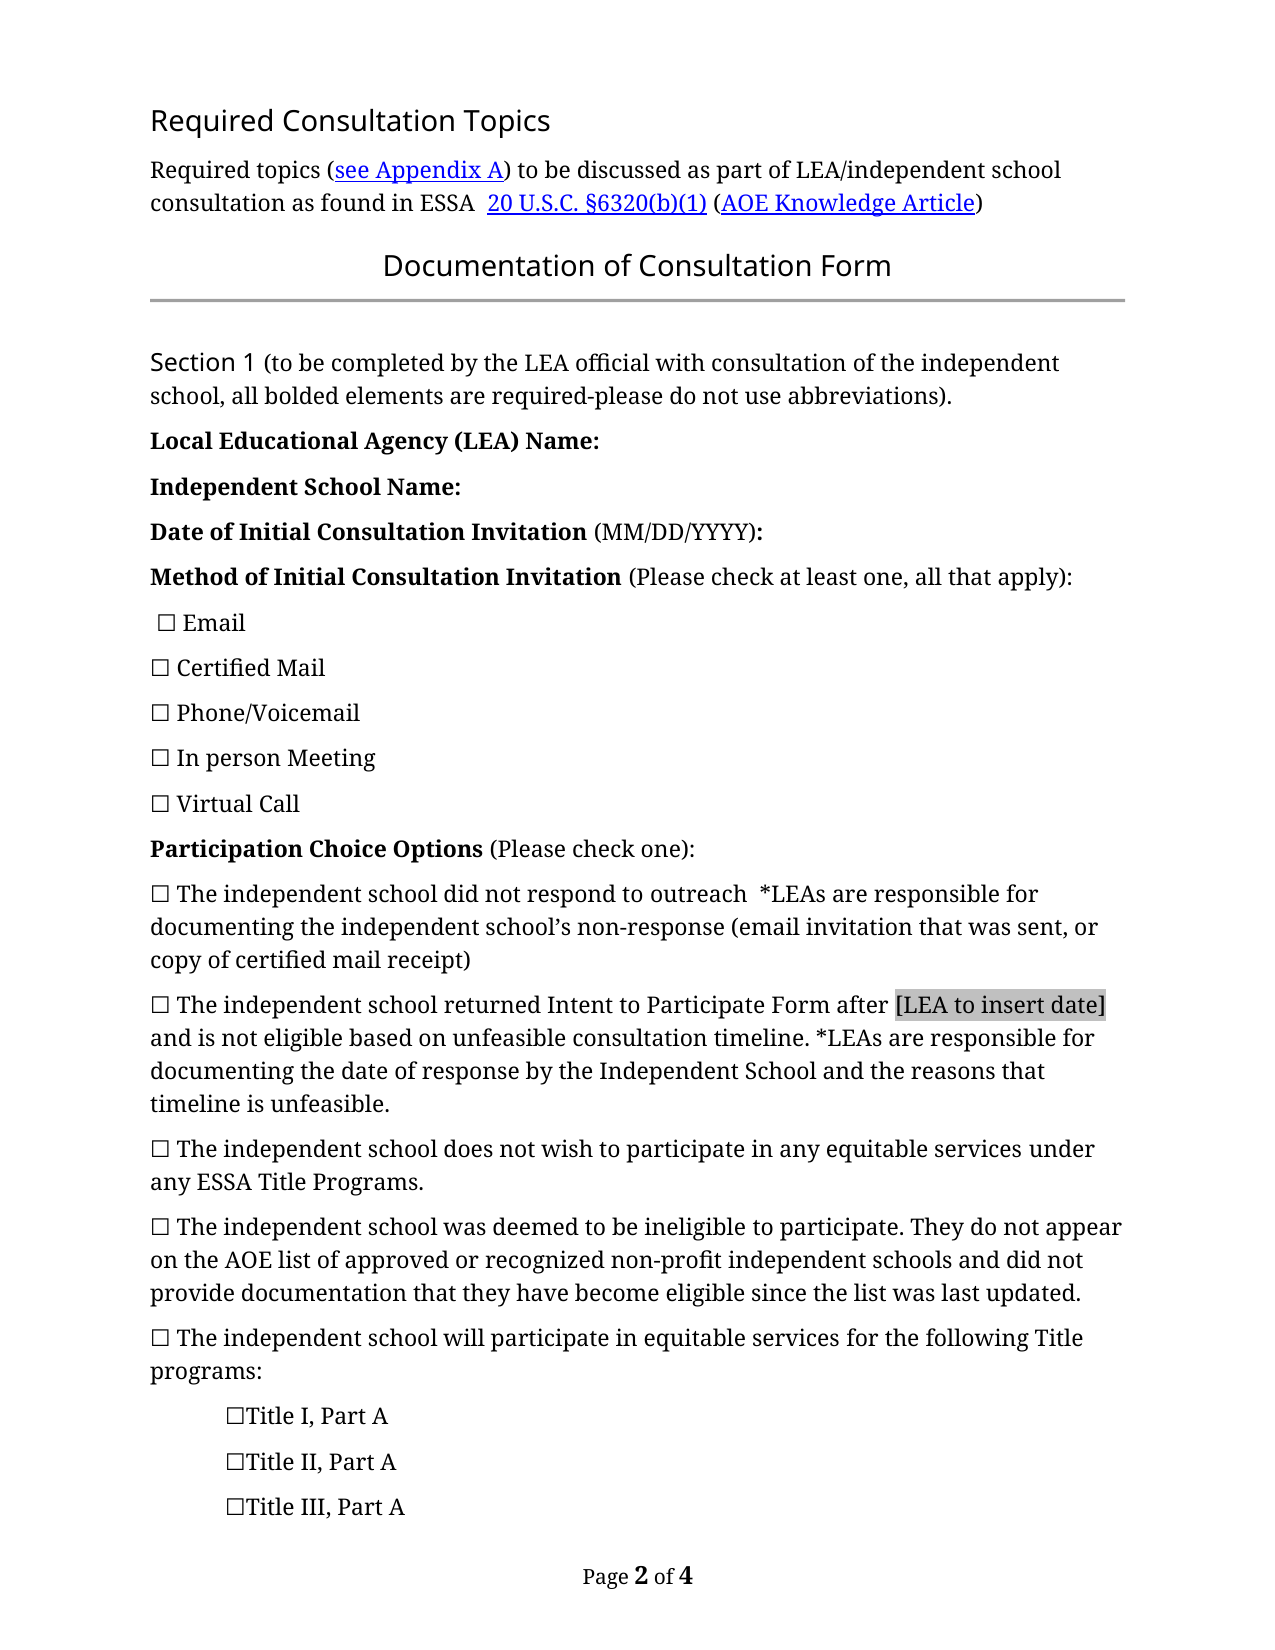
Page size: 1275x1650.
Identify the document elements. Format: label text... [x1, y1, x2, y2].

text The independent school returned Intent to Participate Form after [LEA to insert date] and is not eligible based on unfeasible consultation timeline. *LEAs are responsible for documenting the date of response by the Independent School and the reasons that timeline is unfeasible. [150, 989, 1125, 1119]
text Method of Initial Consultation Invitation (Please check at least one, all that apply): [150, 561, 1125, 592]
text Certified Mail [150, 652, 1125, 683]
text Title II, Part A [150, 1446, 1125, 1477]
text Local Educational Agency (LEA) Name: [150, 425, 1125, 456]
text Virtual Call [150, 788, 1125, 819]
subtitle Documentation of Consultation Form [150, 245, 1125, 284]
text The independent school was deemed to be ineligible to participate. They do not appear on the AOE list of approved or recognized non-profit independent schools and did not provide documentation that they have become eligible since the list was last updated. [150, 1211, 1125, 1308]
text The independent school will participate in equitable services for the following Title programs: [150, 1322, 1125, 1386]
text Email [150, 606, 1125, 638]
subtitle Required Consultation Topics [150, 100, 1125, 140]
text Independent School Name: [150, 471, 1125, 502]
text Phone/Voicemail [150, 697, 1125, 728]
text Section 1 (to be completed by the LEA official with consultation of the independent school, all bolded elements are required-please do not use abbreviations). [150, 344, 1125, 411]
text In person Meeting [150, 742, 1125, 774]
text Title I, Part A [150, 1400, 1125, 1431]
text Participation Choice Options (Please check one): [150, 833, 1125, 864]
text Date of Initial Consultation Invitation (MM/DD/YYYY): [150, 516, 1125, 547]
text The independent school did not respond to outreach *LEAs are responsible for documenting the independent school’s non-response (email invitation that was sent, or copy of certified mail receipt) [150, 878, 1125, 975]
text Title III, Part A [150, 1491, 1125, 1522]
text Required topics (see Appendix A) to be discussed as part of LEA/independent school consultation as found in ESSA 20 U.S.C. §6320(b)(1) (AOE Knowledge Article) [150, 154, 1125, 218]
text The independent school does not wish to participate in any equitable services under any ESSA Title Programs. [150, 1133, 1125, 1197]
